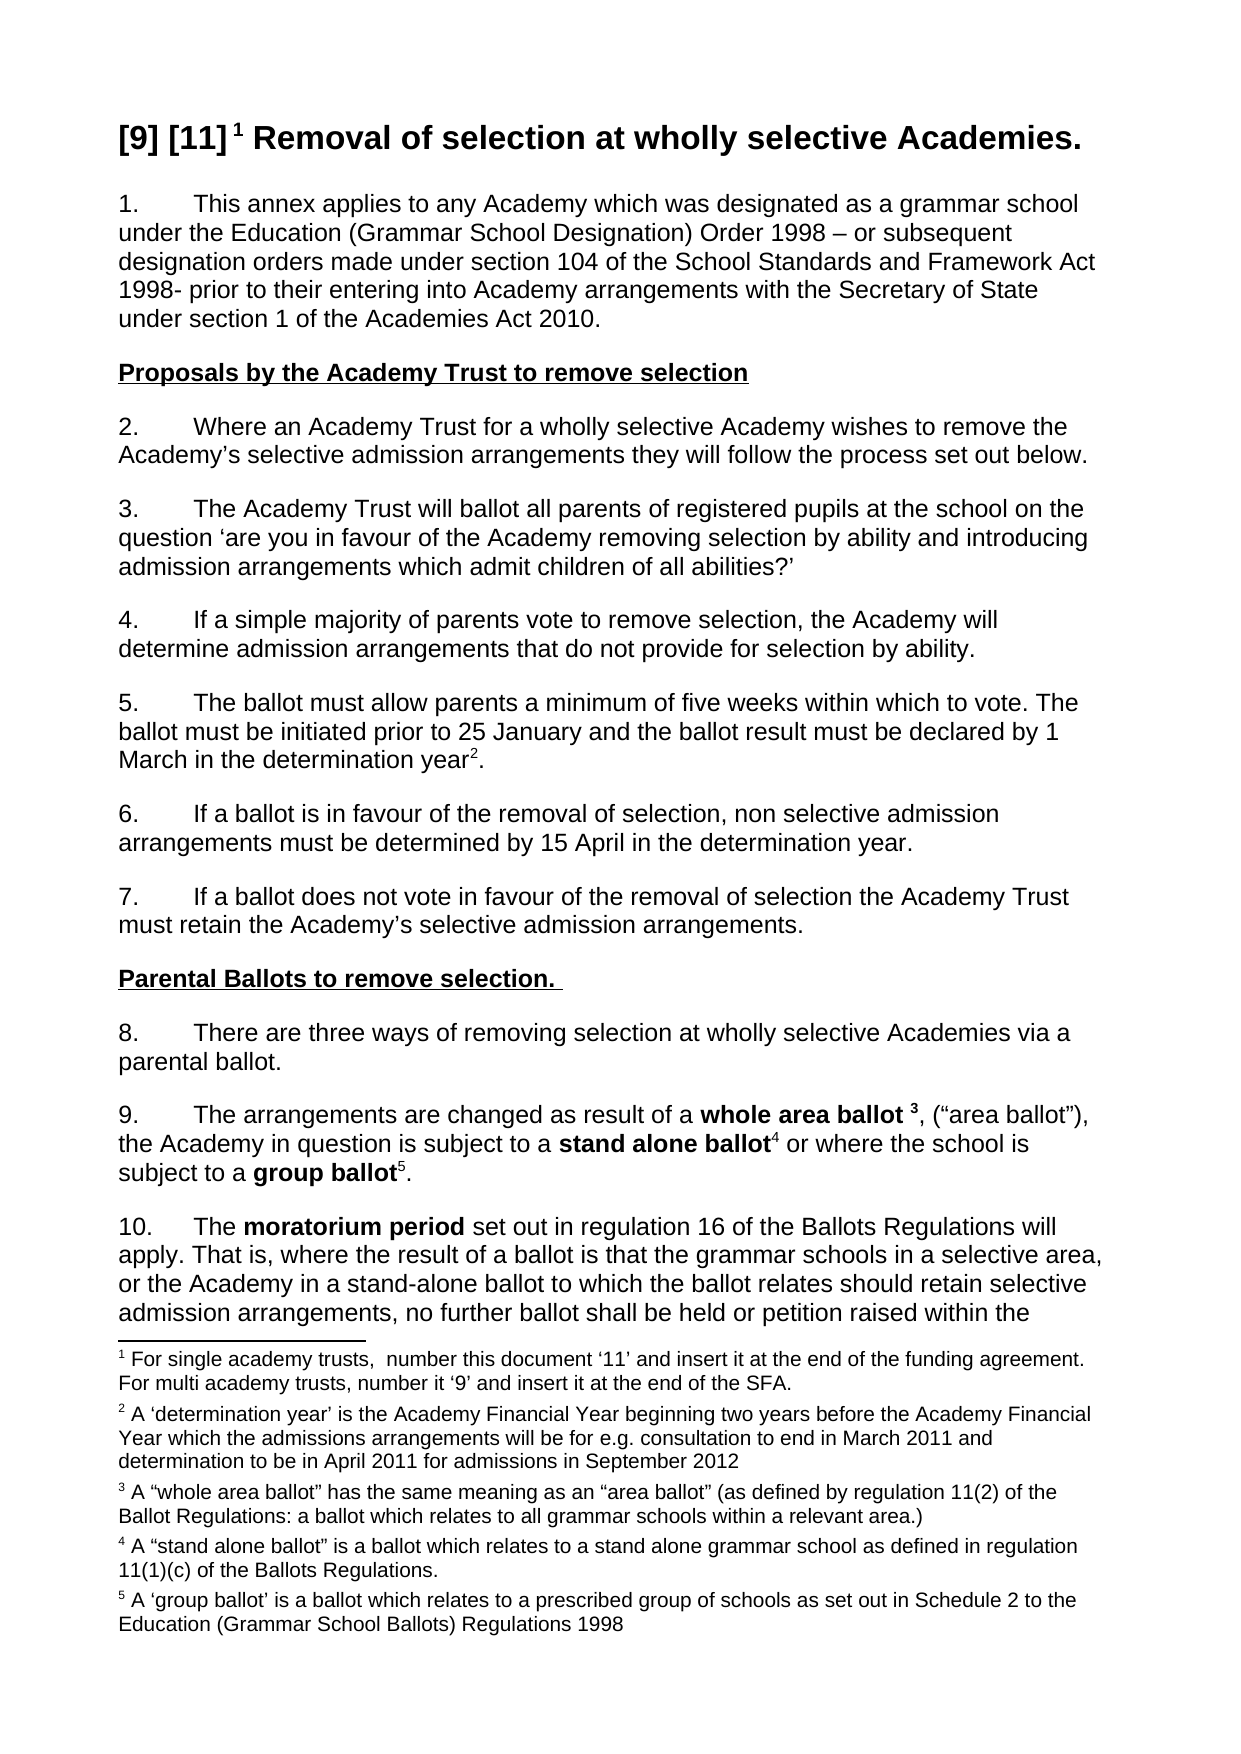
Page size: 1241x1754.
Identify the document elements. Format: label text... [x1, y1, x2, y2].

text Proposals by the Academy Trust to remove selection [118, 358, 1107, 387]
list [118, 1212, 1107, 1327]
list Where an Academy Trust for a wholly selective Academy wishes to remove the Academy’s selective admission arrangements they will follow the process set out below. [118, 412, 1107, 469]
list If a ballot does not vote in favour of the removal of selection the Academy Trust must retain the Academy’s selective admission arrangements. [118, 882, 1107, 939]
list The ballot must allow parents a minimum of five weeks within which to vote. The ballot must be initiated prior to 25 January and the ballot result must be declared by 1 March in the determination year. [118, 688, 1107, 774]
text Parental Ballots to remove selection. [118, 964, 1107, 993]
list The Academy Trust will ballot all parents of registered pupils at the school on the question ‘are you in favour of the Academy removing selection by ability and introducing admission arrangements which admit children of all abilities?’ [118, 494, 1107, 580]
list The arrangements are changed as result of a whole area ballot , (“area ballot”), the Academy in question is subject to a stand alone ballot or where the school is subject to a group ballot. [118, 1100, 1107, 1187]
list This annex applies to any Academy which was designated as a grammar school under the Education (Grammar School Designation) Order 1998 – or subsequent designation orders made under section 104 of the School Standards and Framework Act 1998- prior to their entering into Academy arrangements with the Secretary of State under section 1 of the Academies Act 2010. [118, 189, 1107, 333]
list If a ballot is in favour of the removal of selection, non selective admission arrangements must be determined by 15 April in the determination year. [118, 799, 1107, 857]
list There are three ways of removing selection at wholly selective Academies via a parental ballot. [118, 1018, 1107, 1075]
list If a simple majority of parents vote to remove selection, the Academy will determine admission arrangements that do not provide for selection by ability. [118, 605, 1107, 663]
text [9] [11] Removal of selection at wholly selective Academies. [118, 118, 1107, 157]
